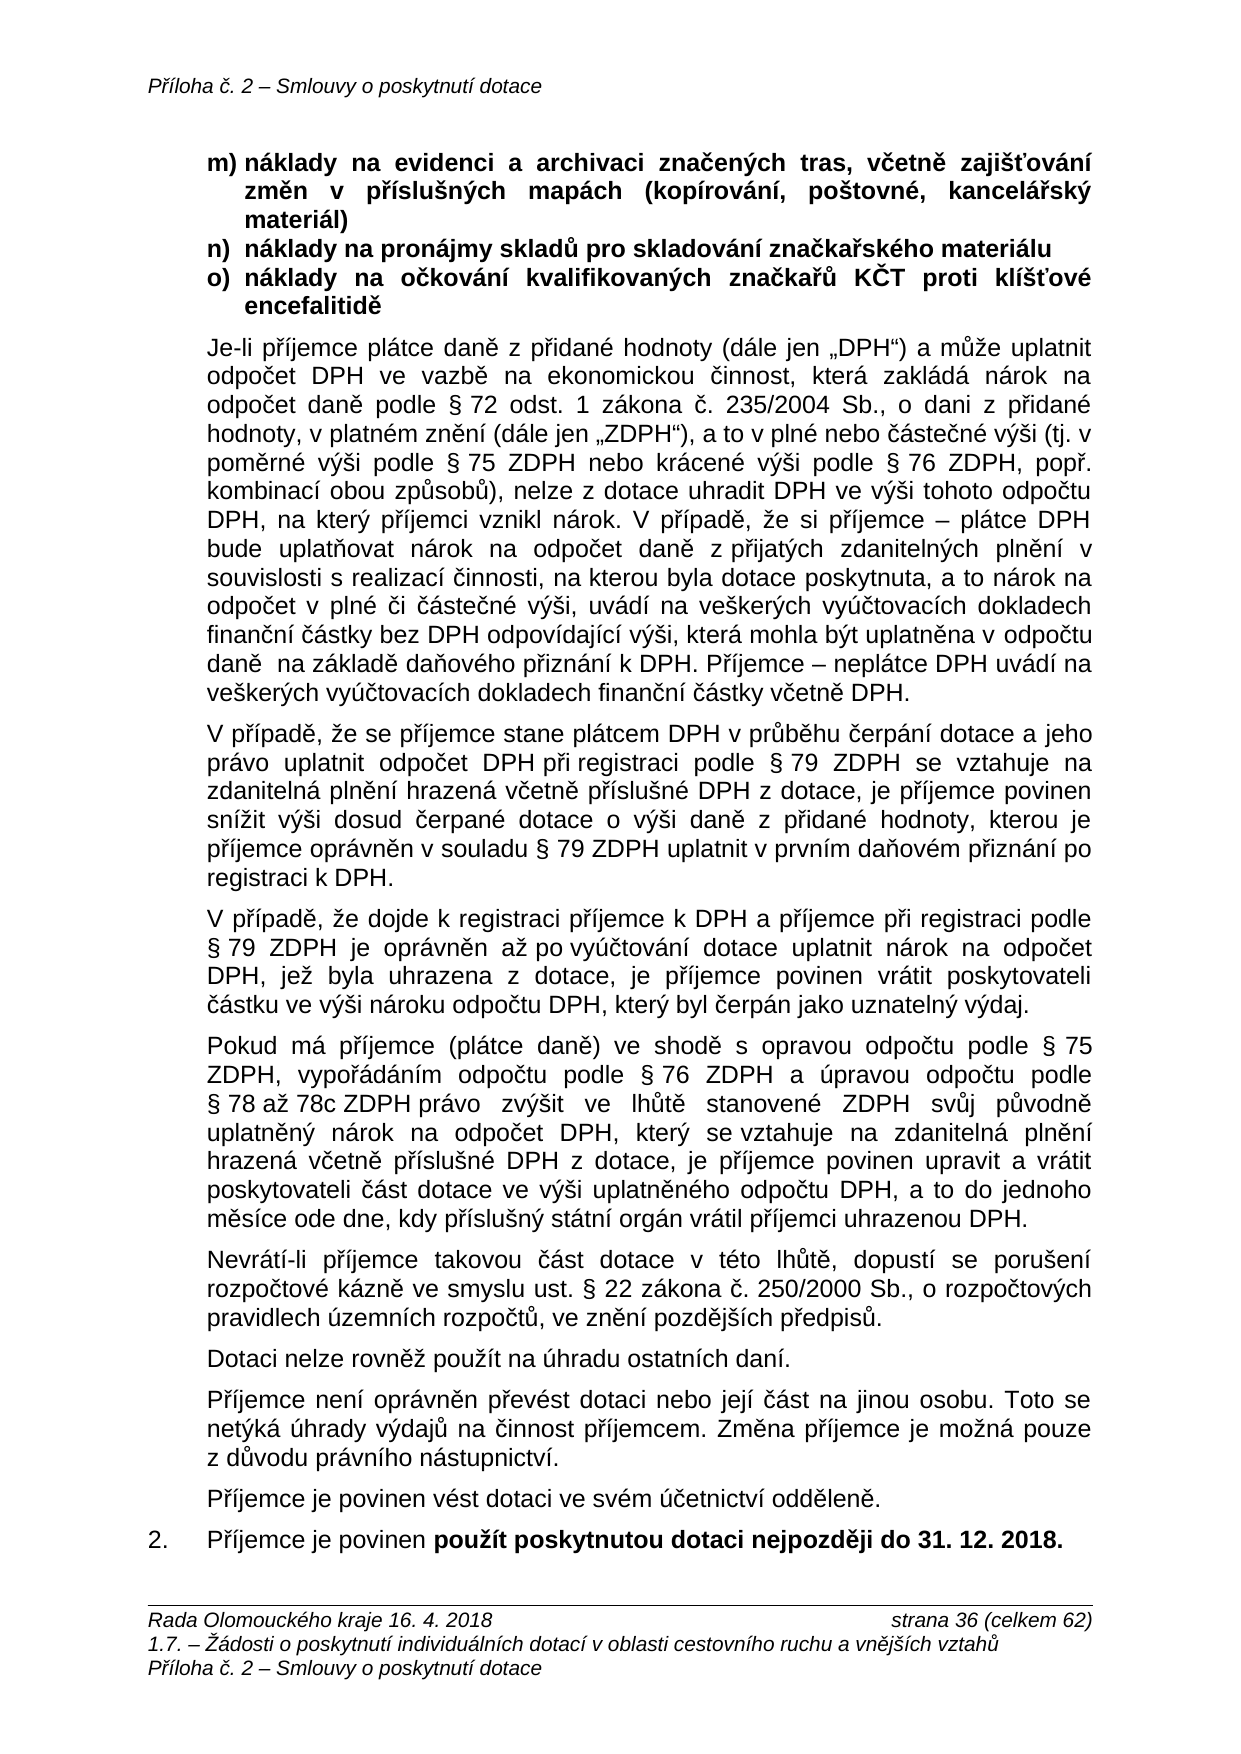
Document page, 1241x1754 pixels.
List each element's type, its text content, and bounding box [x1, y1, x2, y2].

list náklady na pronájmy skladů pro skladování značkařského materiálu [207, 234, 1093, 263]
text V případě, že se příjemce stane plátcem DPH v průběhu čerpání dotace a jeho právo uplatnit odpočet DPH při registraci podle § 79 ZDPH se vztahuje na zdanitelná plnění hrazená včetně příslušné DPH z dotace, je příjemce povinen snížit výši dosud čerpané dotace o výši daně z přidané hodnoty, kterou je příjemce oprávněn v souladu § 79 ZDPH uplatnit v prvním daňovém přiznání po registraci k DPH. [207, 719, 1093, 891]
list náklady na evidenci a archivaci značených tras, včetně zajišťování změn v příslušných mapách (kopírování, poštovné, kancelářský materiál) [207, 148, 1093, 234]
text Pokud má příjemce (plátce daně) ve shodě s opravou odpočtu podle § 75 ZDPH, vypořádáním odpočtu podle § 76 ZDPH a úpravou odpočtu podle § 78 až 78c ZDPH právo zvýšit ve lhůtě stanovené ZDPH svůj původně uplatněný nárok na odpočet DPH, který se vztahuje na zdanitelná plnění hrazená včetně příslušné DPH z dotace, je příjemce povinen upravit a vrátit poskytovateli část dotace ve výši uplatněného odpočtu DPH, a to do jednoho měsíce ode dne, kdy příslušný státní orgán vrátil příjemci uhrazenou DPH. [207, 1031, 1093, 1233]
text Příjemce není oprávněn převést dotaci nebo její část na jinou osobu. Toto se netýká úhrady výdajů na činnost příjemcem. Změna příjemce je možná pouze z důvodu právního nástupnictví. [207, 1385, 1093, 1471]
text Příjemce je povinen vést dotaci ve svém účetnictví odděleně. [207, 1484, 1093, 1513]
list Příjemce je povinen použít poskytnutou dotaci nejpozději do 31. 12. 2018. [148, 1525, 1093, 1554]
list náklady na očkování kvalifikovaných značkařů KČT proti klíšťové encefalitidě [207, 263, 1093, 320]
text Nevrátí-li příjemce takovou část dotace v této lhůtě, dopustí se porušení rozpočtové kázně ve smyslu ust. § 22 zákona č. 250/2000 Sb., o rozpočtových pravidlech územních rozpočtů, ve znění pozdějších předpisů. [207, 1245, 1093, 1331]
text Je-li příjemce plátce daně z přidané hodnoty (dále jen „DPH“) a může uplatnit odpočet DPH ve vazbě na ekonomickou činnost, která zakládá nárok na odpočet daně podle § 72 odst. 1 zákona č. 235/2004 Sb., o dani z přidané hodnoty, v platném znění (dále jen „ZDPH“), a to v plné nebo částečné výši (tj. v poměrné výši podle § 75 ZDPH nebo krácené výši podle § 76 ZDPH, popř. kombinací obou způsobů), nelze z dotace uhradit DPH ve výši tohoto odpočtu DPH, na který příjemci vznikl nárok. V případě, že si příjemce – plátce DPH bude uplatňovat nárok na odpočet daně z přijatých zdanitelných plnění v souvislosti s realizací činnosti, na kterou byla dotace poskytnuta, a to nárok na odpočet v plné či částečné výši, uvádí na veškerých vyúčtovacích dokladech finanční částky bez DPH odpovídající výši, která mohla být uplatněna v odpočtu daně na základě daňového přiznání k DPH. Příjemce – neplátce DPH uvádí na veškerých vyúčtovacích dokladech finanční částky včetně DPH. [207, 333, 1093, 706]
text V případě, že dojde k registraci příjemce k DPH a příjemce při registraci podle § 79 ZDPH je oprávněn až po vyúčtování dotace uplatnit nárok na odpočet DPH, jež byla uhrazena z dotace, je příjemce povinen vrátit poskytovateli částku ve výši nároku odpočtu DPH, který byl čerpán jako uznatelný výdaj. [207, 904, 1093, 1019]
text Dotaci nelze rovněž použít na úhradu ostatních daní. [207, 1344, 1093, 1373]
